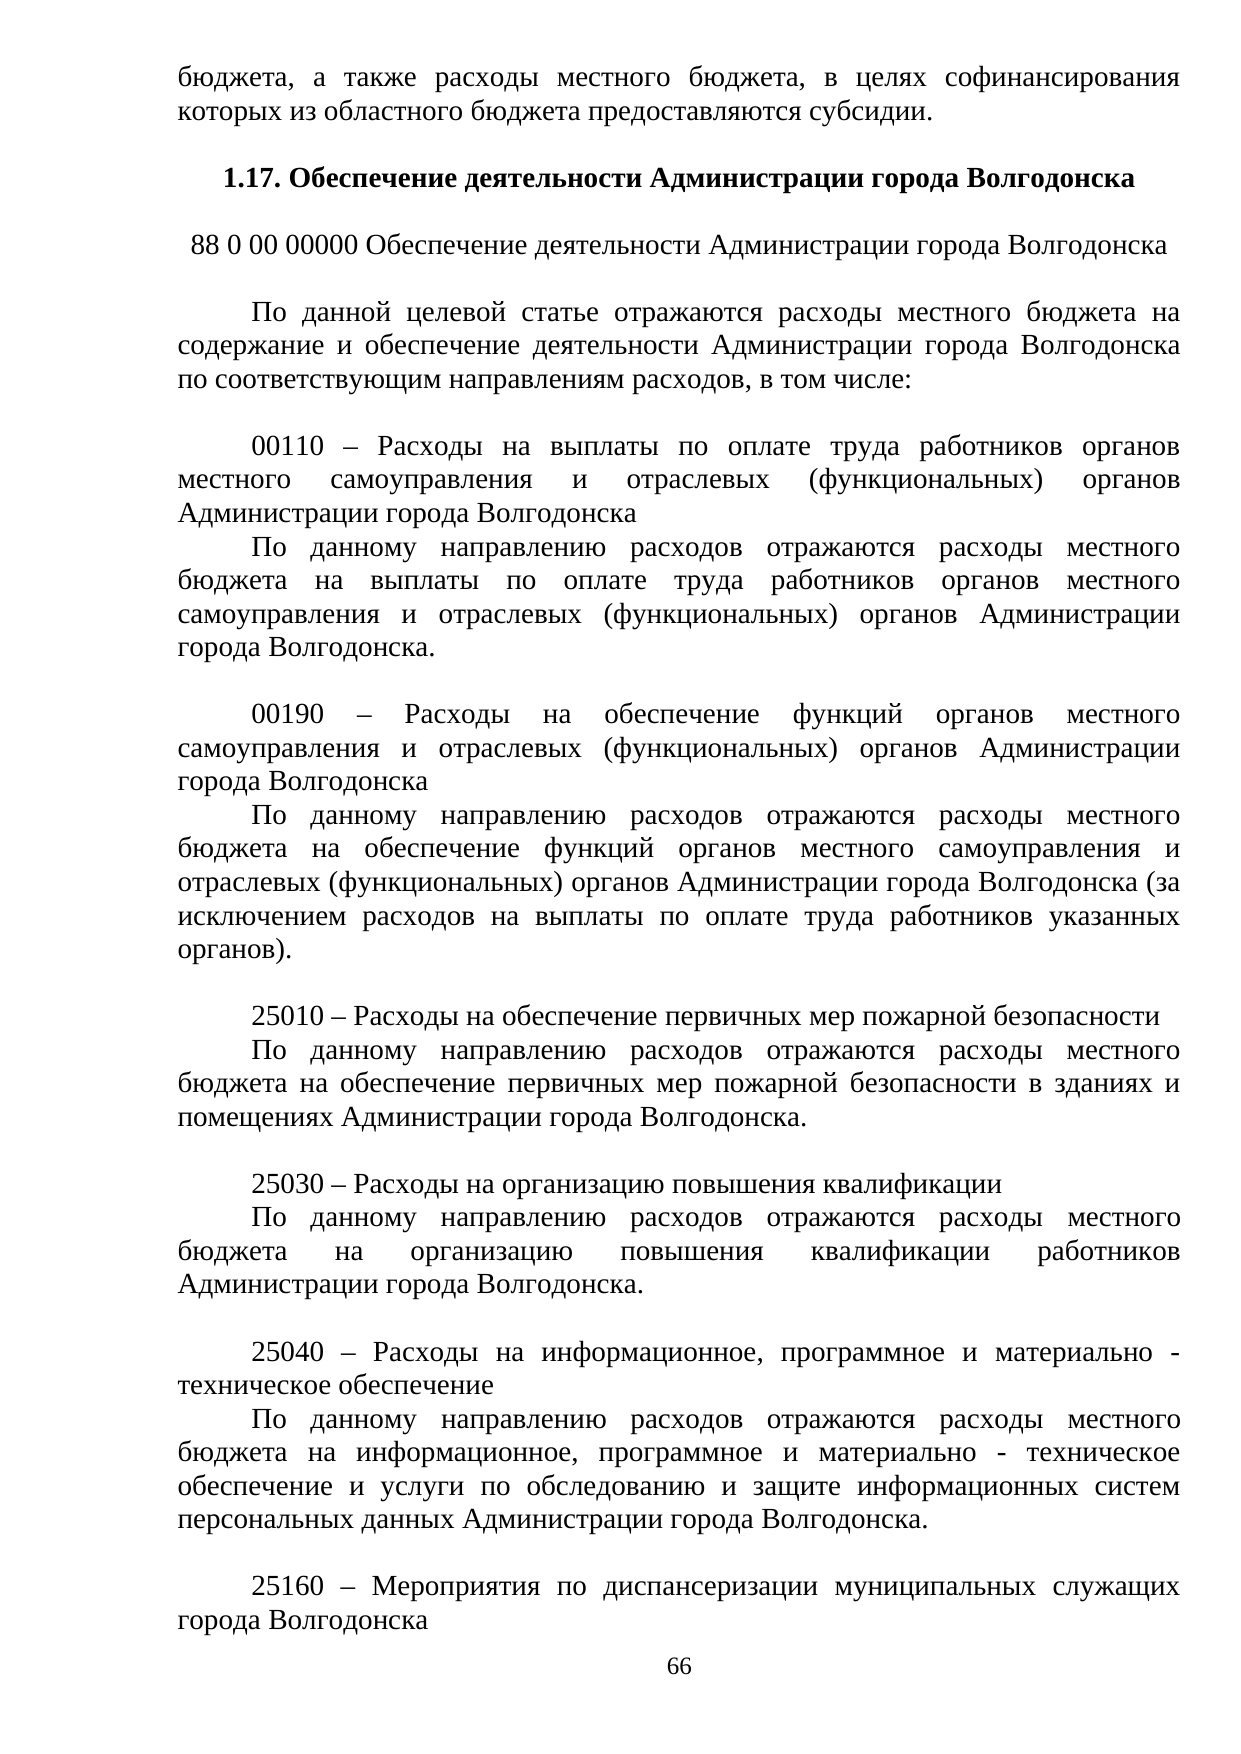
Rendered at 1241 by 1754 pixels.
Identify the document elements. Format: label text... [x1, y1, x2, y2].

text По данной целевой статье отражаются расходы местного бюджета на содержание и обеспечение деятельности Администрации города Волгодонска по соответствующим направлениям расходов, в том числе: [177, 294, 1181, 394]
text 1.17. Обеспечение деятельности Администрации города Волгодонска [177, 160, 1181, 193]
text 88 0 00 00000 Обеспечение деятельности Администрации города Волгодонска [177, 227, 1181, 260]
text 25160 – Мероприятия по диспансеризации муниципальных служащих города Волгодонска [177, 1568, 1181, 1636]
text 25030 – Расходы на организацию повышения квалификации [177, 1166, 1181, 1199]
text По данному направлению расходов отражаются расходы местного бюджета на организацию повышения квалификации работников Администрации города Волгодонска. [177, 1199, 1181, 1300]
text 25040 – Расходы на информационное, программное и материально -техническое обеспечение [177, 1334, 1181, 1401]
text По данному направлению расходов отражаются расходы местного бюджета на информационное, программное и материально - техническое обеспечение и услуги по обследованию и защите информационных систем персональных данных Администрации города Волгодонска. [177, 1401, 1181, 1535]
text 25010 – Расходы на обеспечение первичных мер пожарной безопасности [177, 998, 1181, 1032]
text 00190 – Расходы на обеспечение функций органов местного самоуправления и отраслевых (функциональных) органов Администрации города Волгодонска [177, 696, 1181, 797]
text По данному направлению расходов отражаются расходы местного бюджета на обеспечение первичных мер пожарной безопасности в зданиях и помещениях Администрации города Волгодонска. [177, 1032, 1181, 1132]
text По данному направлению расходов отражаются расходы местного бюджета на обеспечение функций органов местного самоуправления и отраслевых (функциональных) органов Администрации города Волгодонска (за исключением расходов на выплаты по оплате труда работников указанных органов). [177, 797, 1181, 965]
text 00110 – Расходы на выплаты по оплате труда работников органов местного самоуправления и отраслевых (функциональных) органов Администрации города Волгодонска [177, 428, 1181, 529]
text По данному направлению расходов отражаются расходы местного бюджета на выплаты по оплате труда работников органов местного самоуправления и отраслевых (функциональных) органов Администрации города Волгодонска. [177, 529, 1181, 663]
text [177, 59, 1181, 126]
